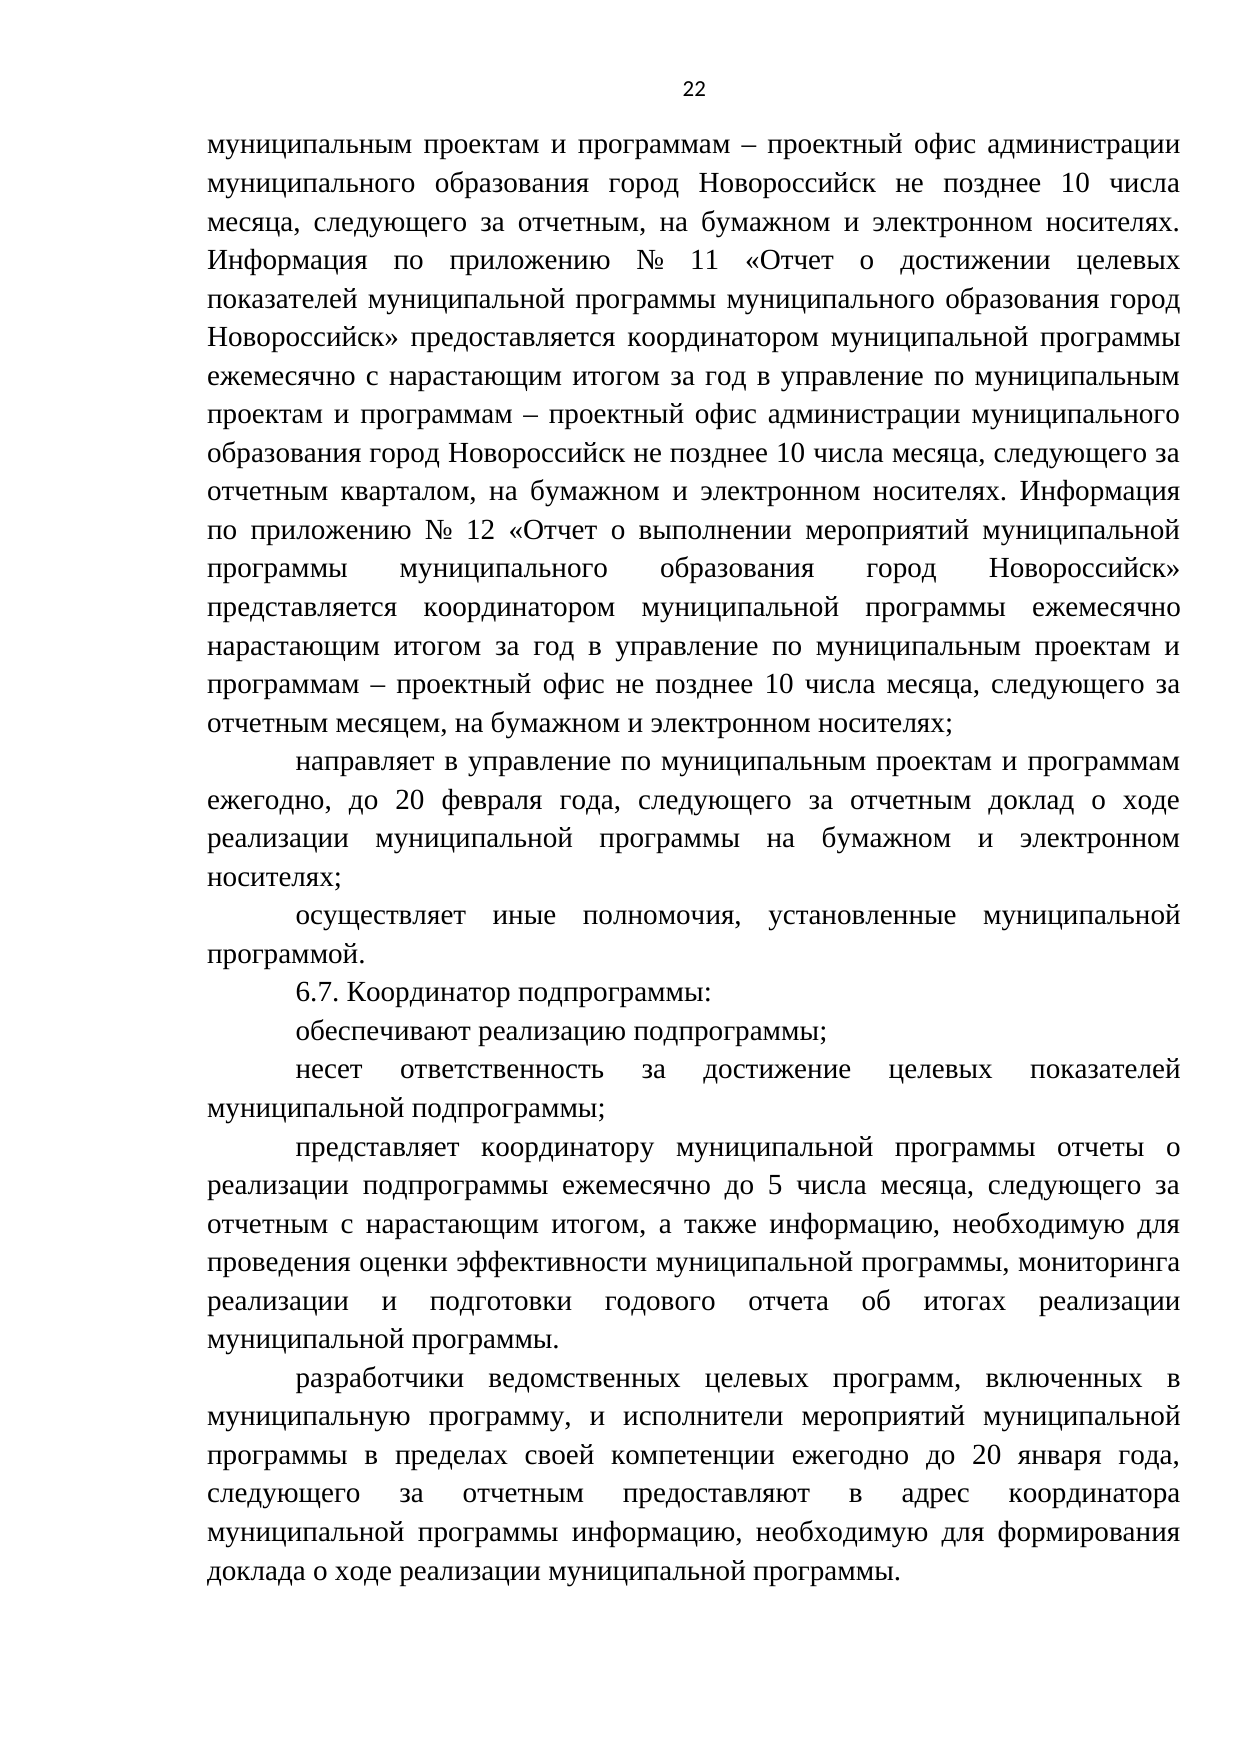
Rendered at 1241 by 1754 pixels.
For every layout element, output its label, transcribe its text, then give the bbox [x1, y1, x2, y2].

text обеспечивают реализацию подпрограммы; [207, 1013, 1181, 1047]
text разработчики ведомственных целевых программ, включенных в муниципальную программу, и исполнители мероприятий муниципальной программы в пределах своей компетенции ежегодно до 20 января года, следующего за отчетным предоставляют в адрес координатора муниципальной программы информацию, необходимую для формирования доклада о ходе реализации муниципальной программы. [207, 1360, 1181, 1586]
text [207, 127, 1181, 738]
text осуществляет иные полномочия, установленные муниципальной программой. [207, 897, 1181, 969]
text 6.7. Координатор подпрограммы: [207, 974, 1181, 1008]
text направляет в управление по муниципальным проектам и программам ежегодно, до 20 февраля года, следующего за отчетным доклад о ходе реализации муниципальной программы на бумажном и электронном носителях; [207, 743, 1181, 892]
text несет ответственность за достижение целевых показателей муниципальной подпрограммы; [207, 1052, 1181, 1124]
text представляет координатору муниципальной программы отчеты о реализации подпрограммы ежемесячно до 5 числа месяца, следующего за отчетным с нарастающим итогом, а также информацию, необходимую для проведения оценки эффективности муниципальной программы, мониторинга реализации и подготовки годового отчета об итогах реализации муниципальной программы. [207, 1129, 1181, 1355]
